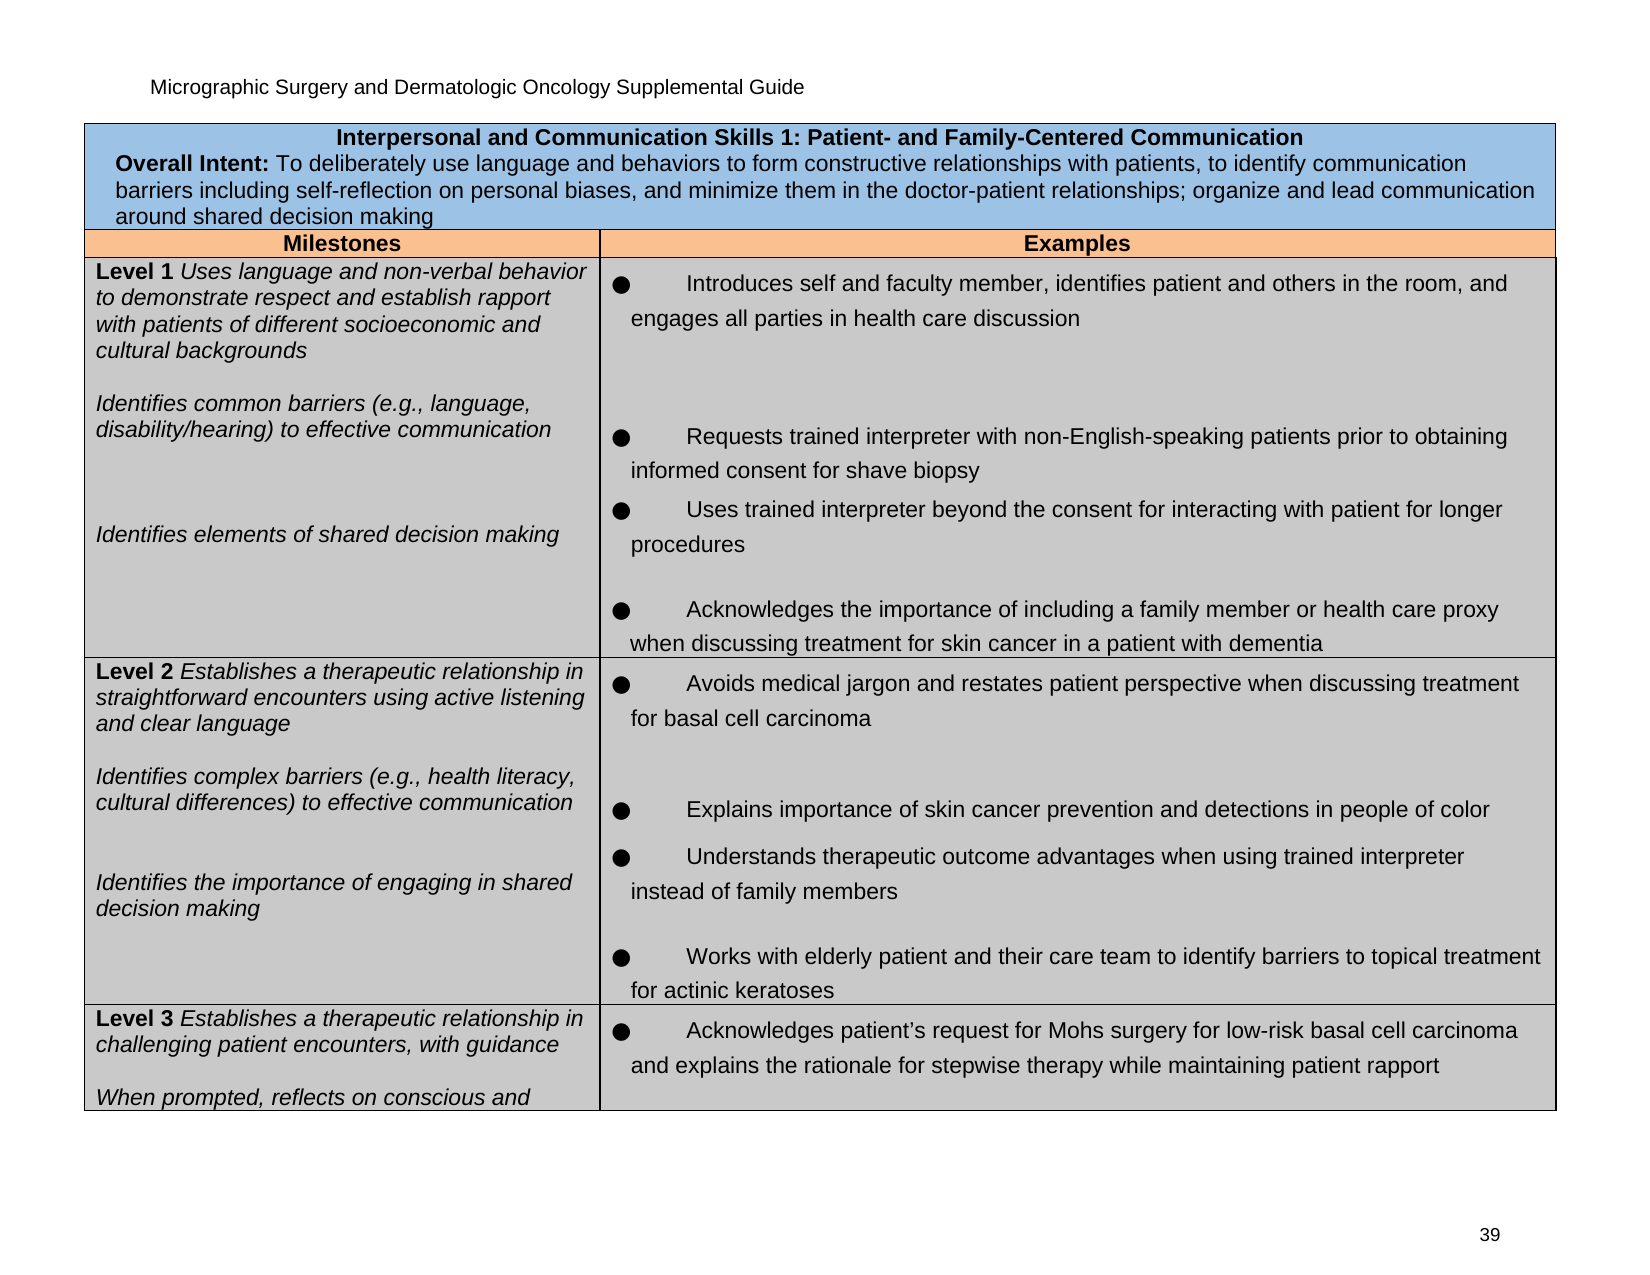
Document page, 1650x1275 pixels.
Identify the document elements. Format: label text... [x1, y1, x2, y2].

table_cell Level 1 Uses language and non-verbal behavior to demonstrate respect and establish rapport with patients of different socioeconomic and cultural backgrounds Identifies common barriers (e.g., language, disability/hearing) to effective communication Identifies elements of shared decision making [85, 258, 599, 657]
table_cell Examples [601, 230, 1555, 257]
table_cell Milestones [85, 230, 599, 257]
table_cell Avoids medical jargon and restates patient perspective when discussing treatment for basal cell carcinoma Explains importance of skin cancer prevention and detections in people of color Understands therapeutic outcome advantages when using trained interpreter instead of family members Works with elderly patient and their care team to identify barriers to topical treatment for actinic keratoses [601, 658, 1555, 1004]
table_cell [601, 1005, 1555, 1110]
table_cell Level 2 Establishes a therapeutic relationship in straightforward encounters using active listening and clear language Identifies complex barriers (e.g., health literacy, cultural differences) to effective communication Identifies the importance of engaging in shared decision making [85, 658, 599, 1004]
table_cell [85, 1005, 599, 1110]
table_header Interpersonal and Communication Skills 1: Patient- and Family-Centered Communication Overall Intent: To deliberately use language and behaviors to form constructive relationships with patients, to identify communication barriers including self-reflection on personal biases, and minimize them in the doctor-patient relationships; organize and lead communication around shared decision making [85, 124, 1555, 229]
table_cell Introduces self and faculty member, identifies patient and others in the room, and engages all parties in health care discussion Requests trained interpreter with non-English-speaking patients prior to obtaining informed consent for shave biopsy Uses trained interpreter beyond the consent for interacting with patient for longer procedures Acknowledges the importance of including a family member or health care proxy when discussing treatment for skin cancer in a patient with dementia [601, 258, 1555, 657]
